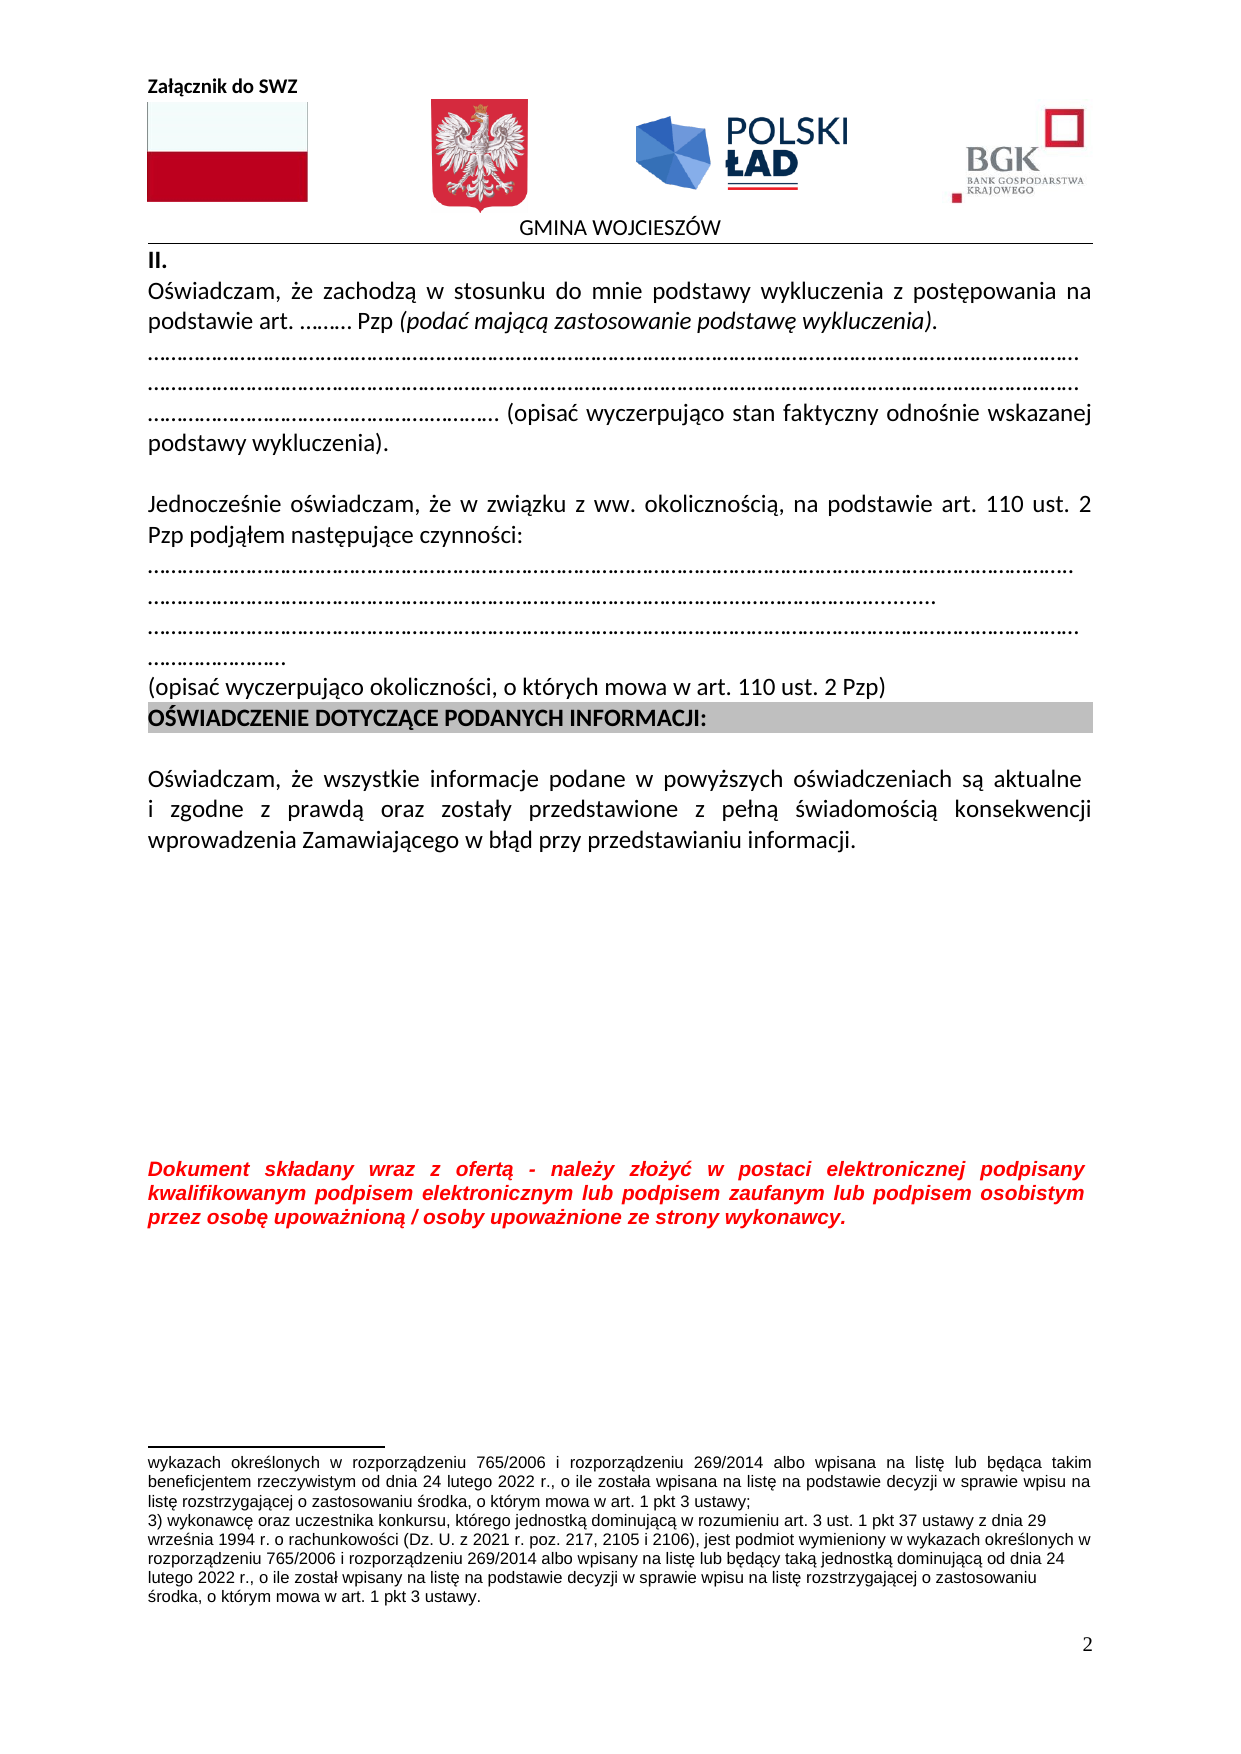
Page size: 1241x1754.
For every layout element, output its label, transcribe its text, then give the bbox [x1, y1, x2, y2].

text …………………………………………………………………………………………………………………………………………….. [148, 549, 1093, 580]
text Dokument składany wraz z ofertą - należy złożyć w postaci elektronicznej podpisany kwalifikowanym podpisem elektronicznym lub podpisem zaufanym lub podpisem osobistym przez osobę upoważnioną / osoby upoważnione ze strony wykonawcy. [148, 1157, 1085, 1229]
text …………………………………………………………………………………………..…………………...........…………………………………………………………………………………………………………………………………………………………………… [148, 580, 1093, 672]
text Oświadczam, że zachodzą w stosunku do mnie podstawy wykluczenia z postępowania na podstawie art. ……… Pzp (podać mającą zastosowanie podstawę wykluczenia). [148, 275, 1093, 336]
text OŚWIADCZENIE DOTYCZĄCE PODANYCH INFORMACJI: [148, 702, 1093, 733]
text ………………………………………………………………………………………………………………………………………………………………………………………………………………………………………………………………………………………………………………………………………….………… (opisać wyczerpująco stan faktyczny odnośnie wskazanej podstawy wykluczenia). [148, 336, 1093, 458]
text Oświadczam, że wszystkie informacje podane w powyższych oświadczeniach są aktualne i zgodne z prawdą oraz zostały przedstawione z pełną świadomością konsekwencji wprowadzenia Zamawiającego w błąd przy przedstawianiu informacji. [148, 763, 1093, 855]
text Jednocześnie oświadczam, że w związku z ww. okolicznością, na podstawie art. 110 ust. 2 Pzp podjąłem następujące czynności: [148, 488, 1093, 549]
picture [147, 102, 308, 202]
picture [431, 99, 528, 213]
picture [636, 116, 847, 190]
text (opisać wyczerpująco okoliczności, o których mowa w art. 110 ust. 2 Pzp) [148, 672, 1093, 702]
picture [942, 99, 1093, 212]
